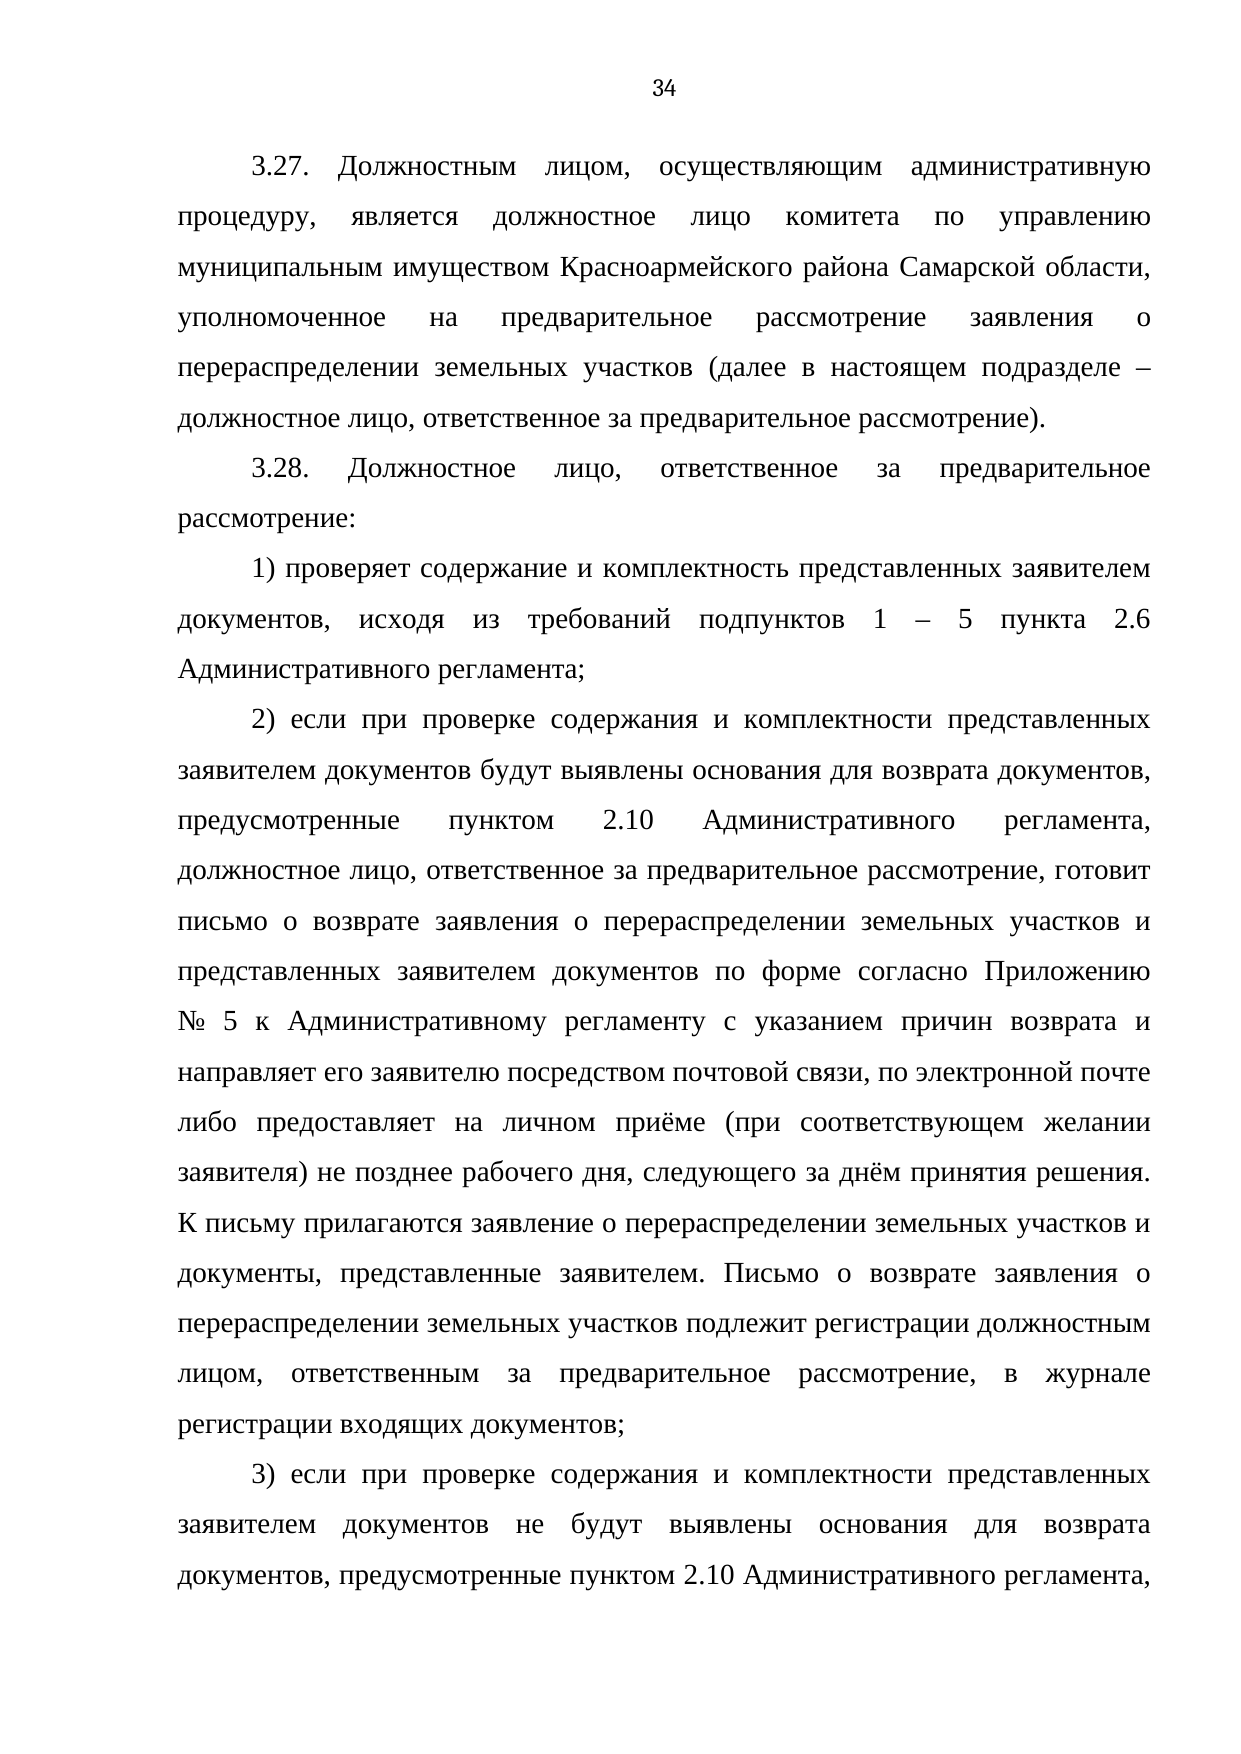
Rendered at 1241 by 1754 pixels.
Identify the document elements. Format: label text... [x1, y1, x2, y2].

text 1) проверяет содержание и комплектность представленных заявителем документов, исходя из требований подпунктов 1 – 5 пункта 2.6 Административного регламента; [177, 551, 1152, 685]
text 3.27. Должностным лицом, осуществляющим административную процедуру, является должностное лицо комитета по управлению муниципальным имуществом Красноармейского района Самарской области, уполномоченное на предварительное рассмотрение заявления о перераспределении земельных участков (далее в настоящем подразделе – должностное лицо, ответственное за предварительное рассмотрение). [177, 118, 1152, 433]
text 3.28. Должностное лицо, ответственное за предварительное рассмотрение: [177, 450, 1152, 534]
text 2) если при проверке содержания и комплектности представленных заявителем документов будут выявлены основания для возврата документов, предусмотренные пунктом 2.10 Административного регламента, должностное лицо, ответственное за предварительное рассмотрение, готовит письмо о возврате заявления о перераспределении земельных участков и представленных заявителем документов по форме согласно Приложению № 5 к Административному регламенту с указанием причин возврата и направляет его заявителю посредством почтовой связи, по электронной почте либо предоставляет на личном приёме (при соответствующем желании заявителя) не позднее рабочего дня, следующего за днём принятия решения. К письму прилагаются заявление о перераспределении земельных участков и документы, представленные заявителем. Письмо о возврате заявления о перераспределении земельных участков подлежит регистрации должностным лицом, ответственным за предварительное рассмотрение, в журнале регистрации входящих документов; [177, 702, 1152, 1439]
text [177, 1456, 1152, 1590]
